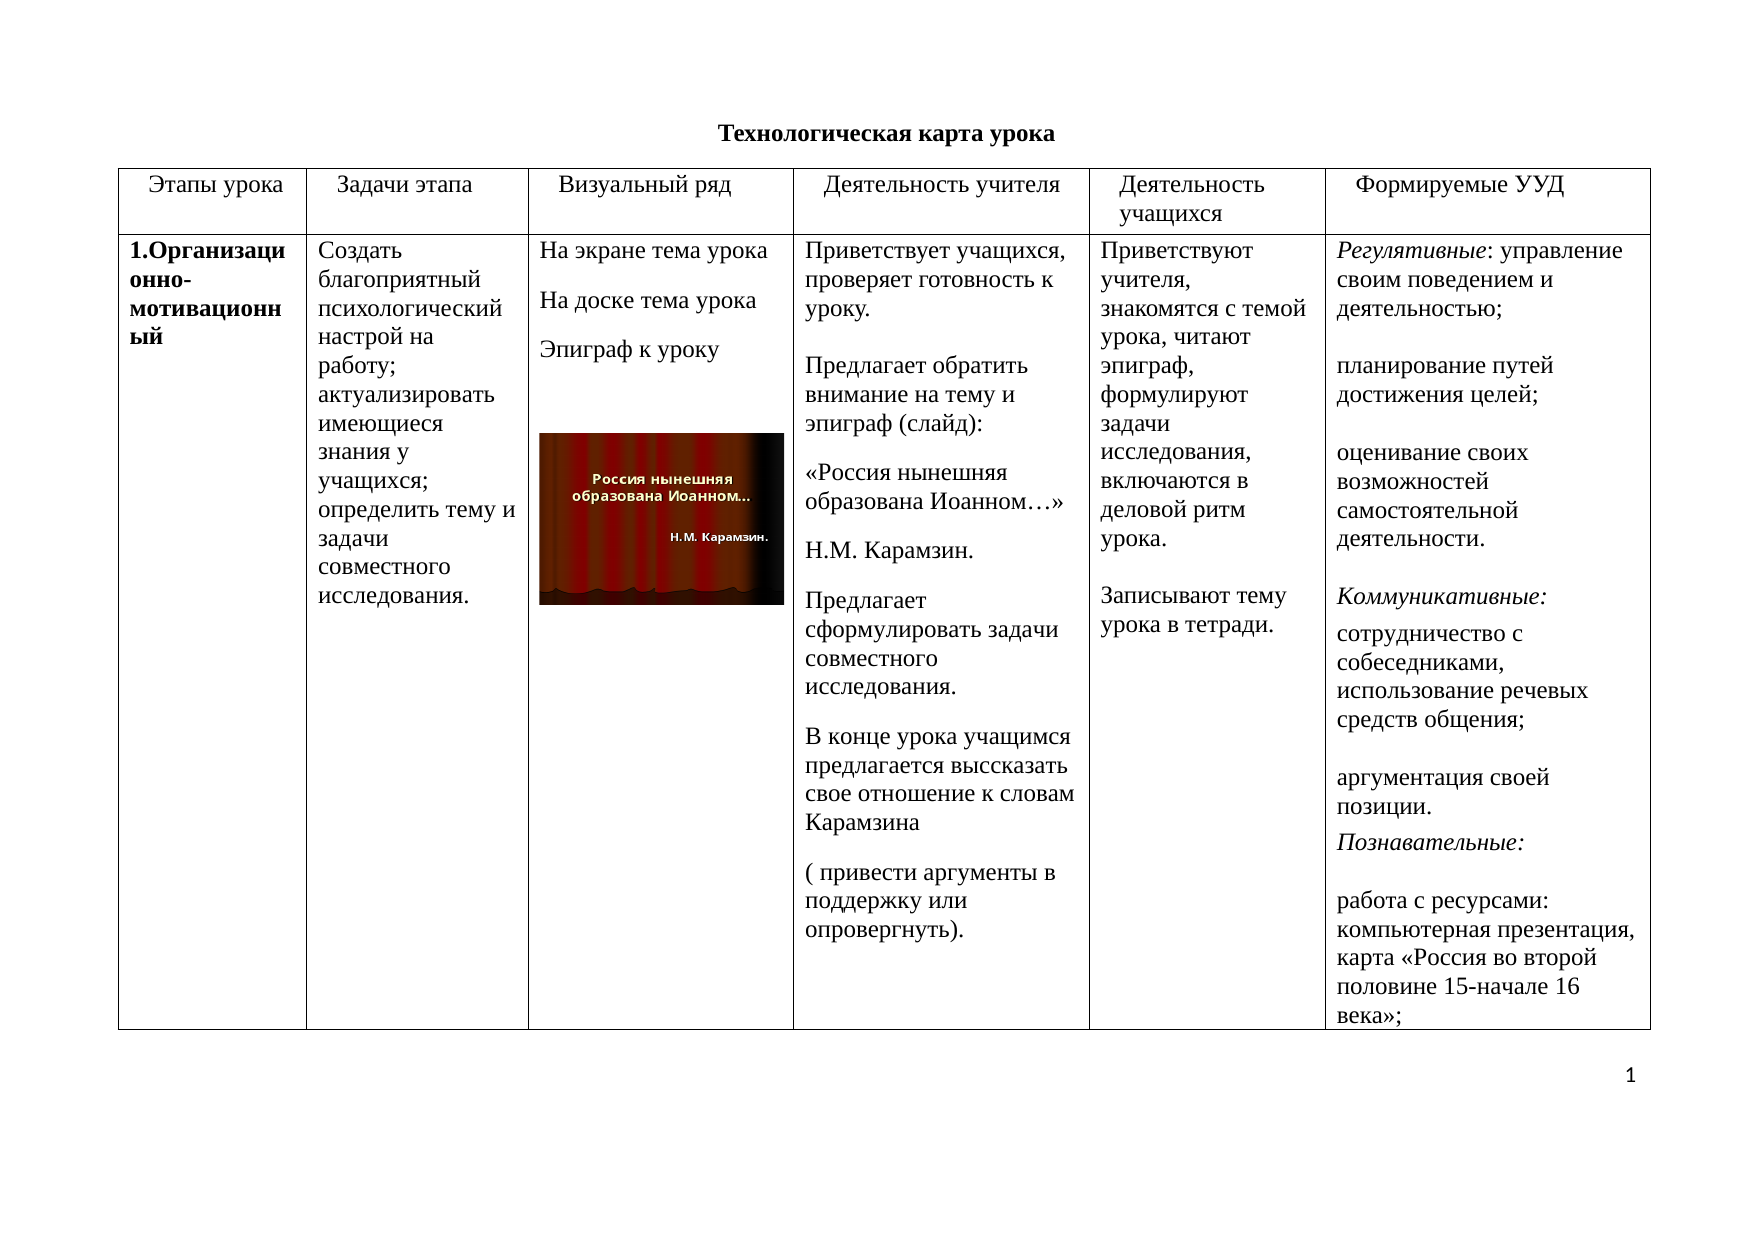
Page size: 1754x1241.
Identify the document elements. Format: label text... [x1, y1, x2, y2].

text Технологическая карта урока [137, 118, 1636, 147]
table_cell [794, 235, 1089, 1029]
table_header Визуальный ряд [529, 169, 793, 234]
table_header Деятельность учащихся [1090, 169, 1325, 234]
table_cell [1090, 235, 1325, 1029]
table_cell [307, 235, 528, 1029]
table_header Задачи этапа [307, 169, 528, 234]
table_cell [529, 235, 793, 1029]
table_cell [119, 235, 306, 1029]
table_header Этапы урока [119, 169, 306, 234]
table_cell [1326, 235, 1650, 1029]
table_header Деятельность учителя [794, 169, 1089, 234]
table_header Формируемые УУД [1326, 169, 1650, 234]
